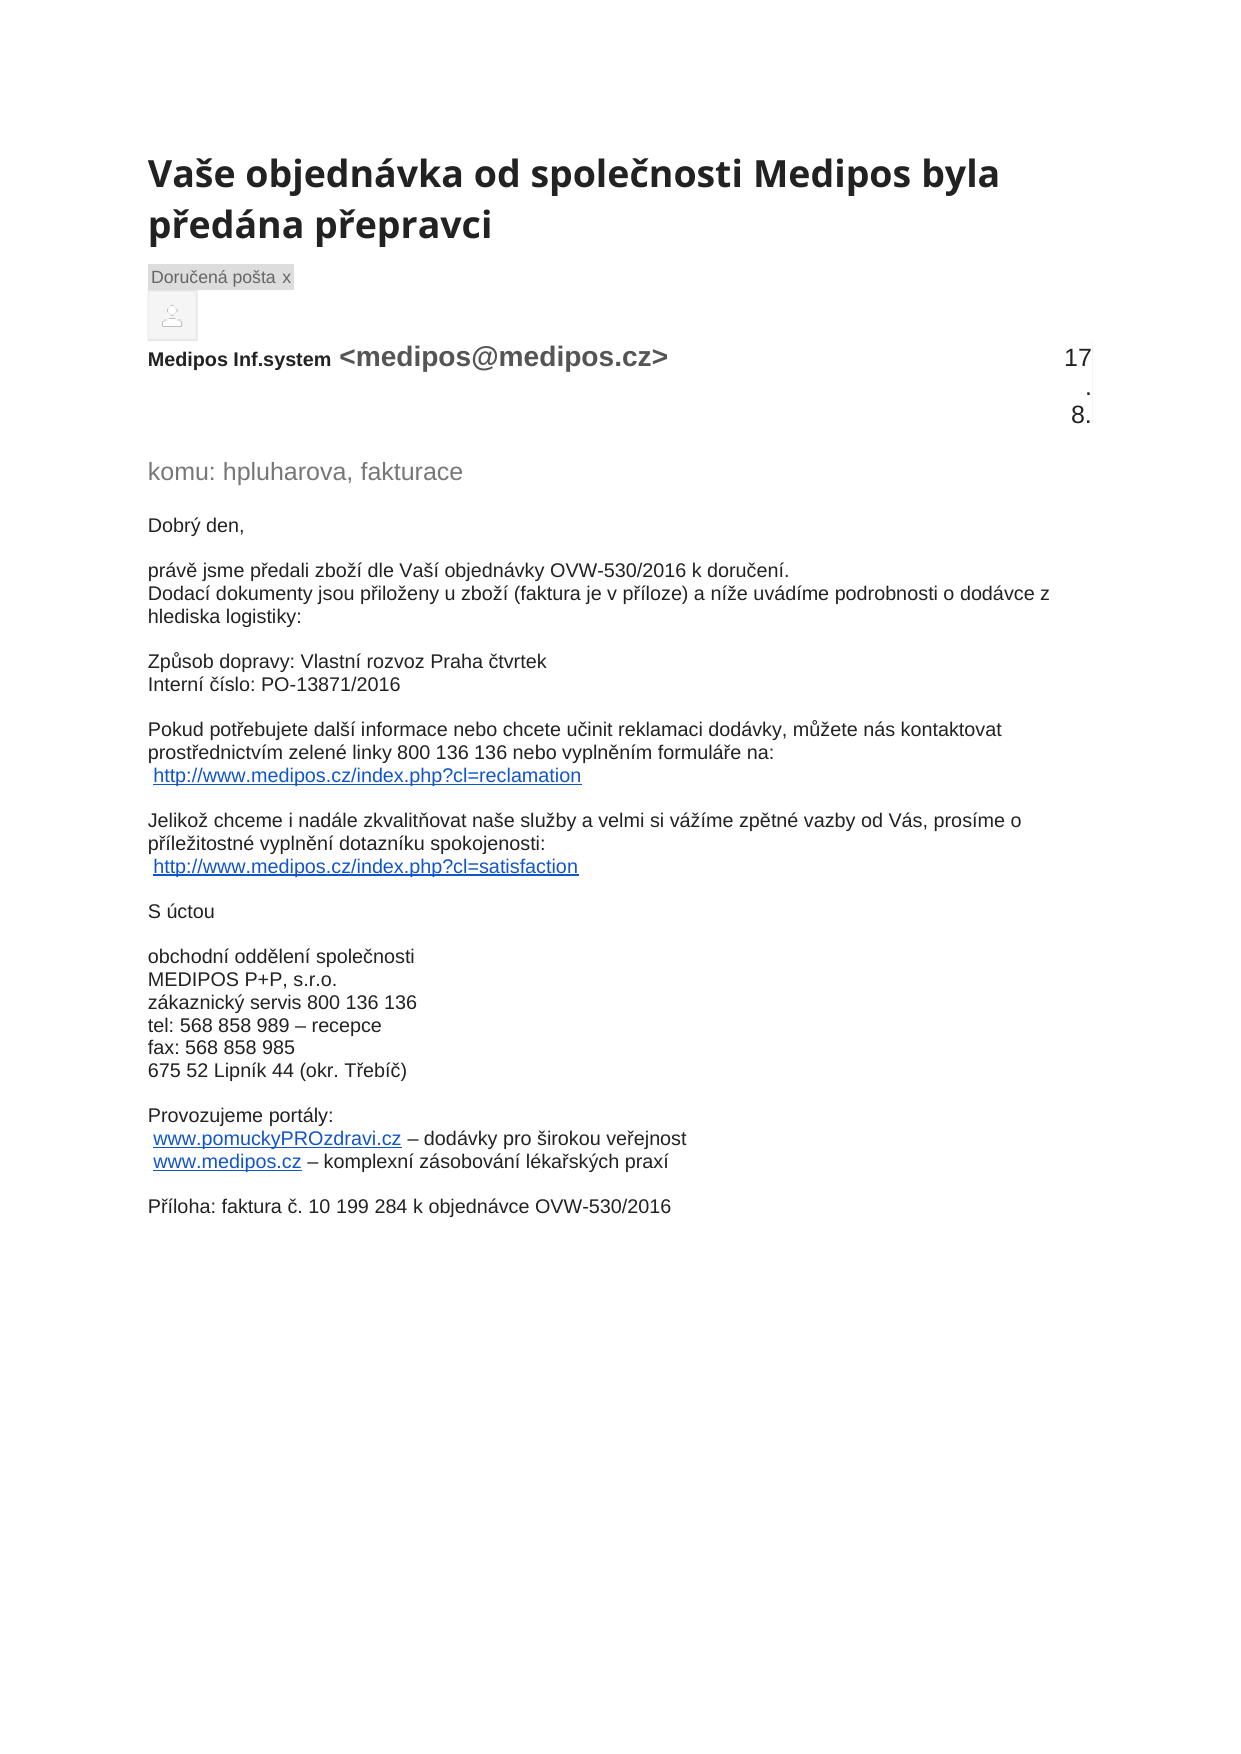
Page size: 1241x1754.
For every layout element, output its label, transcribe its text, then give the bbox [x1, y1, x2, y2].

table_cell [148, 457, 1092, 514]
table_header x [279, 264, 294, 290]
table_header Doručená pošta [148, 264, 279, 290]
text Příloha: faktura č. 10 199 284 k objednávce OVW-530/2016 [148, 1195, 1093, 1218]
table_header [148, 340, 1061, 457]
text Dobrý den, právě jsme předali zboží dle Vaší objednávky OVW-530/2016 k doručení. Dodací dokumenty jsou přiloženy u zboží (faktura je v příloze) a níže uvádíme podrobnosti o dodávce z hlediska logistiky: Způsob dopravy: Vlastní rozvoz Praha čtvrtek Interní číslo: PO-13871/2016 Pokud potřebujete další informace nebo chcete učinit reklamaci dodávky, můžete nás kontaktovat prostřednictvím zelené linky 800 136 136 nebo vyplněním formuláře na: http://www.medipos.cz/index.php?cl=reclamation Jelikož chceme i nadále zkvalitňovat naše služby a velmi si vážíme zpětné vazby od Vás, prosíme o příležitostné vyplnění dotazníku spokojenosti: http://www.medipos.cz/index.php?cl=satisfaction S úctou obchodní oddělení společnosti MEDIPOS P+P, s.r.o. zákaznický servis 800 136 136 tel: 568 858 989 – recepce fax: 568 858 985 675 52 Lipník 44 (okr. Třebíč) Provozujeme portály: www.pomuckyPROzdravi.cz – dodávky pro širokou veřejnost www.medipos.cz – komplexní zásobování lékařských praxí [148, 514, 1093, 1172]
picture [147, 290, 198, 341]
text Vaše objednávka od společnosti Medipos byla předána přepravci [148, 148, 1093, 250]
table_header 17. 8. [1061, 340, 1092, 457]
